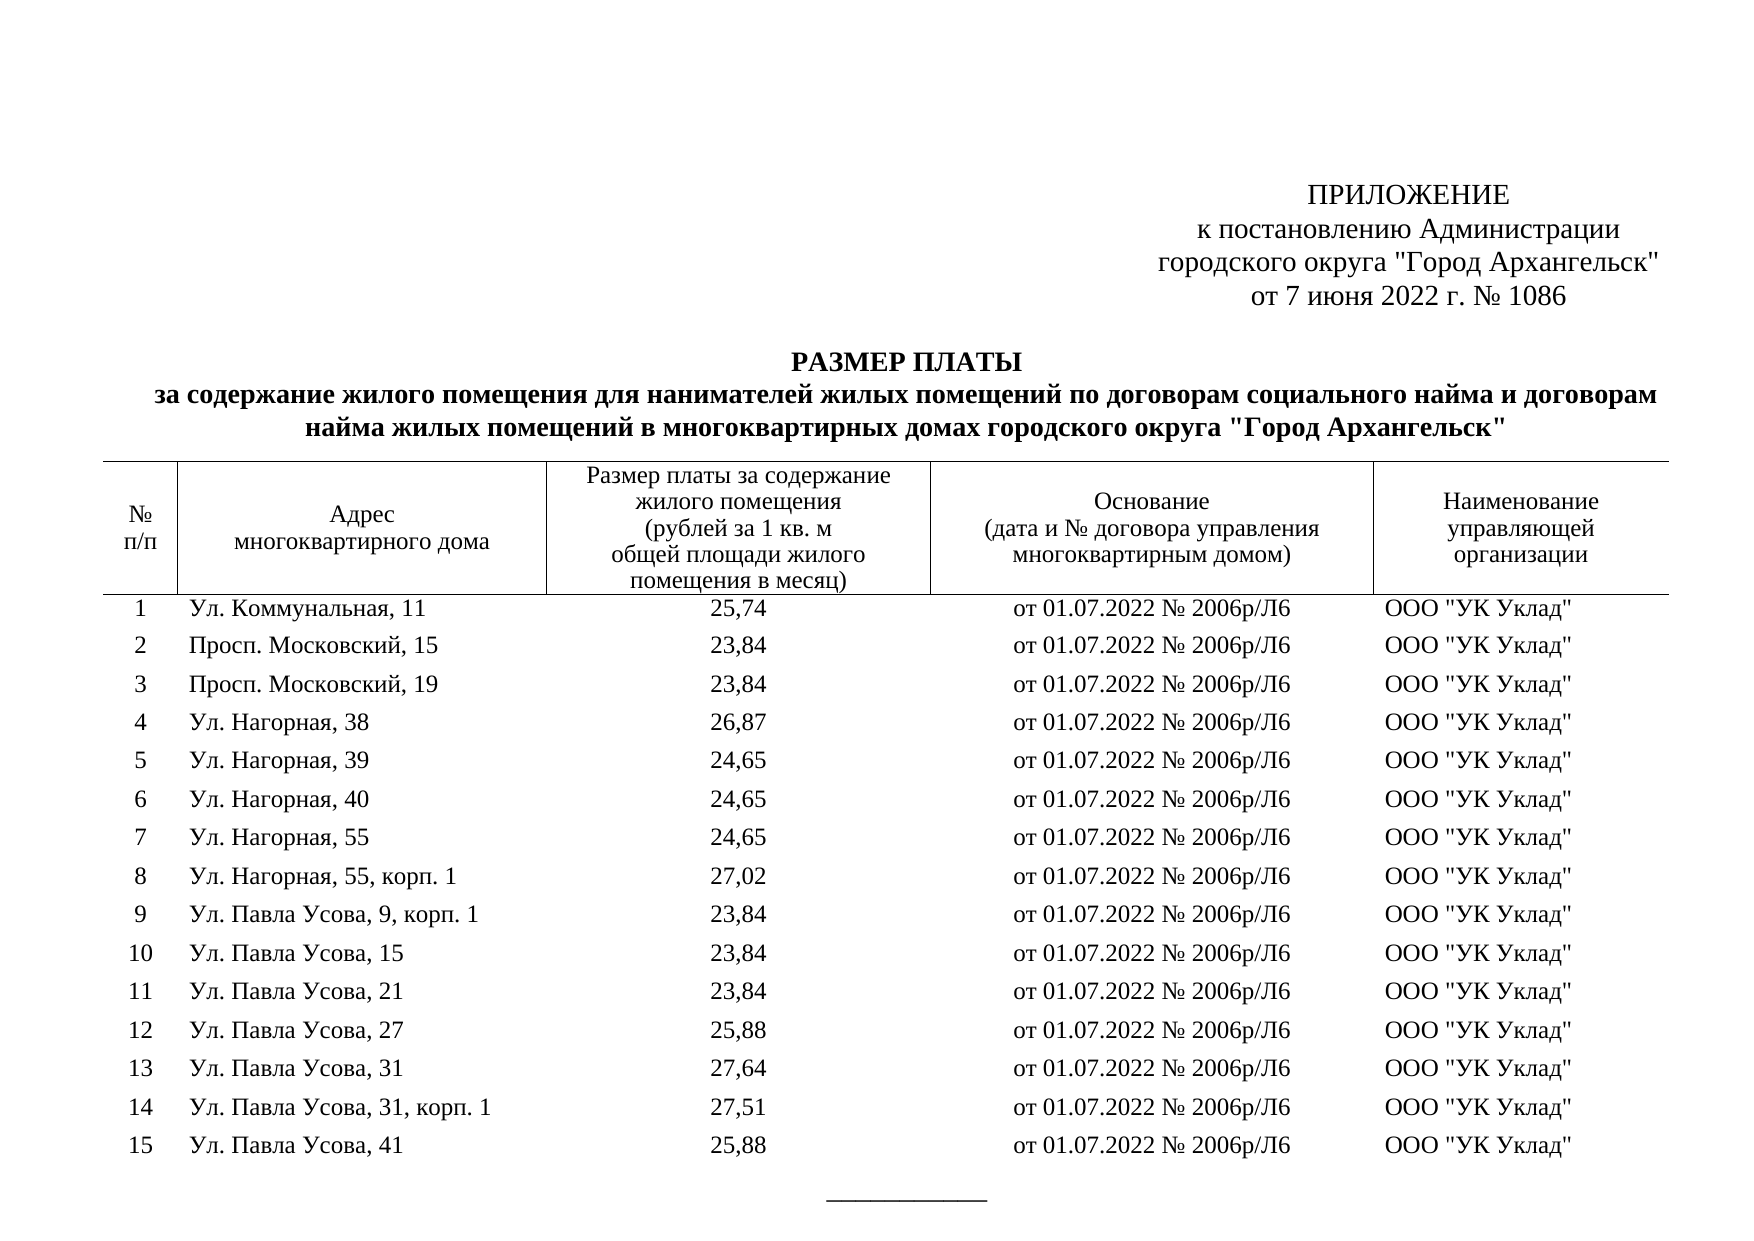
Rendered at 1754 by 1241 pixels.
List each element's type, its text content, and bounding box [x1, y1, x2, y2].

table_cell 25,88 [546, 1017, 930, 1055]
table_header № п/п [103, 462, 177, 594]
table_cell Ул. Нагорная, 55 [177, 825, 546, 863]
table_cell Ул. Павла Усова, 31, корп. 1 [177, 1094, 546, 1132]
table_cell ООО "УК Уклад" [1373, 710, 1668, 748]
table_cell 25,74 [546, 595, 930, 633]
table_cell 11 [103, 979, 177, 1017]
table_header Размер платы за содержание жилого помещения (рублей за 1 кв. м общей площади жилого помещения в месяц) [547, 462, 930, 594]
table_cell ООО "УК Уклад" [1373, 1017, 1668, 1055]
table_cell от 01.07.2022 № 2006р/Л6 [930, 825, 1373, 863]
table_cell 26,87 [546, 710, 930, 748]
table_cell 13 [103, 1055, 177, 1094]
table_cell ООО "УК Уклад" [1373, 863, 1668, 902]
table_cell 3 [103, 671, 177, 709]
table_cell ООО "УК Уклад" [1373, 595, 1668, 633]
table_cell от 01.07.2022 № 2006р/Л6 [930, 671, 1373, 709]
table_cell ООО "УК Уклад" [1373, 1132, 1668, 1171]
table_cell от 01.07.2022 № 2006р/Л6 [930, 710, 1373, 748]
table_cell 10 [103, 940, 177, 978]
table_cell Ул. Павла Усова, 31 [177, 1055, 546, 1094]
table_header Основание (дата и № договора управления многоквартирным домом) [931, 462, 1373, 594]
table_cell Ул. Коммунальная, 11 [177, 595, 546, 633]
table_cell 14 [103, 1094, 177, 1132]
table_cell 1 [103, 595, 177, 633]
table_cell Ул. Павла Усова, 15 [177, 940, 546, 978]
table_cell от 01.07.2022 № 2006р/Л6 [930, 902, 1373, 940]
text за содержание жилого помещения для нанимателей жилых помещений по договорам социального найма и договорам найма жилых помещений в многоквартирных домах городского округа "Город Архангельск" [118, 377, 1695, 442]
text РАЗМЕР ПЛАТЫ [118, 345, 1695, 377]
table_cell 24,65 [546, 825, 930, 863]
text от 7 июня 2022 г. № 1086 [1122, 278, 1695, 311]
table_cell ООО "УК Уклад" [1373, 979, 1668, 1017]
table_cell от 01.07.2022 № 2006р/Л6 [930, 940, 1373, 978]
table_cell ООО "УК Уклад" [1373, 1094, 1668, 1132]
table_cell 23,84 [546, 940, 930, 978]
text к постановлению Администрации [1122, 211, 1695, 244]
table_cell Ул. Нагорная, 38 [177, 710, 546, 748]
table_cell Ул. Павла Усова, 27 [177, 1017, 546, 1055]
table_cell Просп. Московский, 15 [177, 633, 546, 671]
table_cell от 01.07.2022 № 2006р/Л6 [930, 748, 1373, 786]
table_cell от 01.07.2022 № 2006р/Л6 [930, 786, 1373, 825]
table_cell ООО "УК Уклад" [1373, 633, 1668, 671]
table_cell ООО "УК Уклад" [1373, 786, 1668, 825]
table_header Адрес многоквартирного дома [178, 462, 546, 594]
table_cell 5 [103, 748, 177, 786]
table_cell 23,84 [546, 979, 930, 1017]
table_cell 12 [103, 1017, 177, 1055]
table_cell ООО "УК Уклад" [1373, 671, 1668, 709]
table_cell от 01.07.2022 № 2006р/Л6 [930, 1132, 1373, 1171]
table_cell 4 [103, 710, 177, 748]
table_cell ООО "УК Уклад" [1373, 940, 1668, 978]
table_cell 23,84 [546, 633, 930, 671]
table_cell ООО "УК Уклад" [1373, 748, 1668, 786]
table_cell 24,65 [546, 748, 930, 786]
table_cell 7 [103, 825, 177, 863]
table_cell 27,64 [546, 1055, 930, 1094]
table_cell от 01.07.2022 № 2006р/Л6 [930, 1094, 1373, 1132]
text городского округа "Город Архангельск" [1122, 244, 1695, 278]
table_cell 2 [103, 633, 177, 671]
table_cell от 01.07.2022 № 2006р/Л6 [930, 1017, 1373, 1055]
table_cell от 01.07.2022 № 2006р/Л6 [930, 979, 1373, 1017]
table_cell Ул. Павла Усова, 41 [177, 1132, 546, 1171]
table_cell Ул. Нагорная, 40 [177, 786, 546, 825]
table_cell 23,84 [546, 671, 930, 709]
text ПРИЛОЖЕНИЕ [1122, 177, 1695, 211]
table_cell ООО "УК Уклад" [1373, 1055, 1668, 1094]
table_cell от 01.07.2022 № 2006р/Л6 [930, 633, 1373, 671]
table_cell Просп. Московский, 19 [177, 671, 546, 709]
table_cell 15 [103, 1132, 177, 1171]
table_cell Ул. Нагорная, 39 [177, 748, 546, 786]
table_cell Ул. Павла Усова, 21 [177, 979, 546, 1017]
table_cell от 01.07.2022 № 2006р/Л6 [930, 863, 1373, 902]
text ___________ [118, 1171, 1695, 1204]
table_cell 8 [103, 863, 177, 902]
table_cell от 01.07.2022 № 2006р/Л6 [930, 595, 1373, 633]
table_cell Ул. Павла Усова, 9, корп. 1 [177, 902, 546, 940]
table_cell 27,02 [546, 863, 930, 902]
table_cell 27,51 [546, 1094, 930, 1132]
table_cell 6 [103, 786, 177, 825]
table_cell 25,88 [546, 1132, 930, 1171]
table_header Наименование управляющей организации [1374, 462, 1668, 594]
table_cell 23,84 [546, 902, 930, 940]
table_cell 9 [103, 902, 177, 940]
table_cell ООО "УК Уклад" [1373, 825, 1668, 863]
table_cell Ул. Нагорная, 55, корп. 1 [177, 863, 546, 902]
table_cell от 01.07.2022 № 2006р/Л6 [930, 1055, 1373, 1094]
table_cell ООО "УК Уклад" [1373, 902, 1668, 940]
table_cell 24,65 [546, 786, 930, 825]
